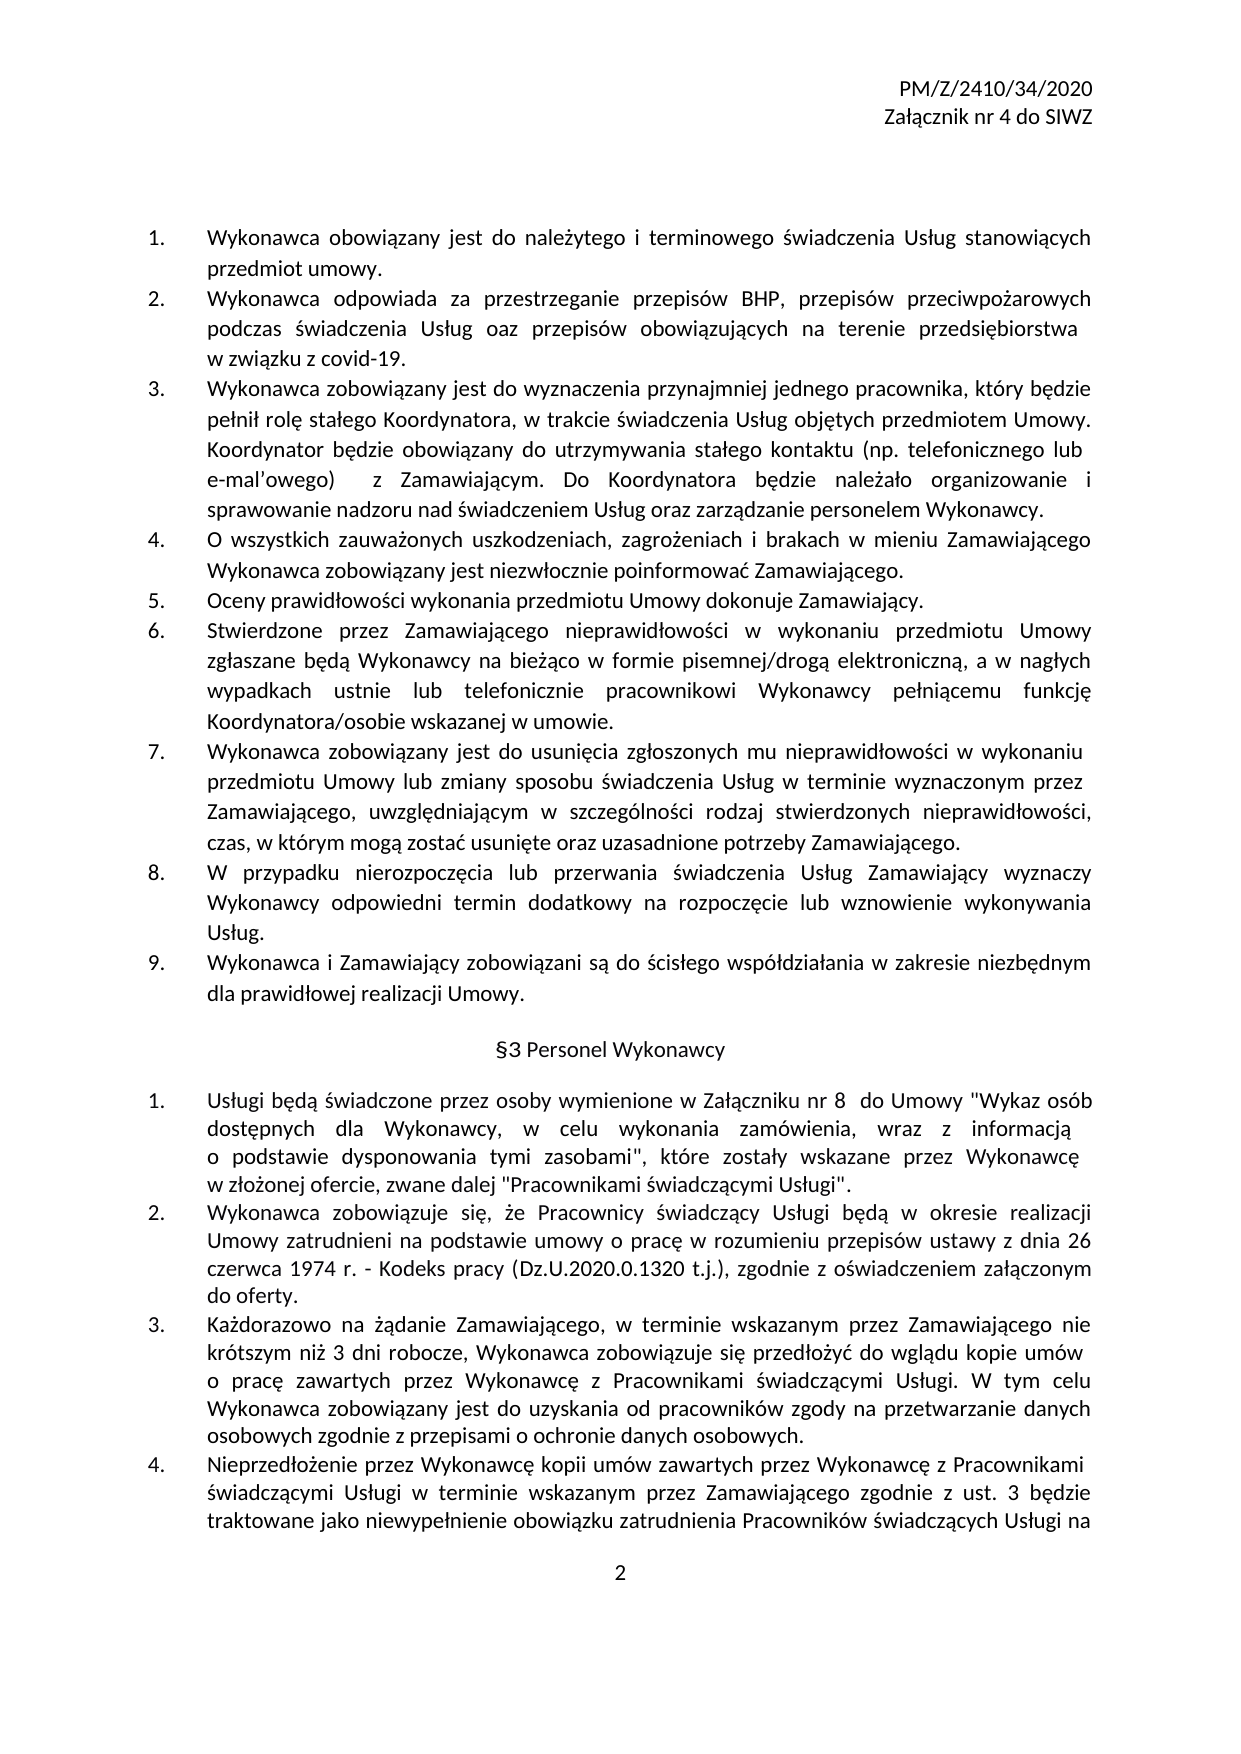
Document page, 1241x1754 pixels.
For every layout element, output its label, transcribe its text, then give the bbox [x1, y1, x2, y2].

list Wykonawca odpowiada za przestrzeganie przepisów BHP, przepisów przeciwpożarowych podczas świadczenia Usług oaz przepisów obowiązujących na terenie przedsiębiorstwa w związku z covid-19. [148, 284, 1093, 372]
list W przypadku nierozpoczęcia lub przerwania świadczenia Usług Zamawiający wyznaczy Wykonawcy odpowiedni termin dodatkowy na rozpoczęcie lub wznowienie wykonywania Usług. [148, 858, 1093, 946]
list Usługi będą świadczone przez osoby wymienione w Załączniku nr 8 do Umowy "Wykaz osób dostępnych dla Wykonawcy, w celu wykonania zamówienia, wraz z informacją o podstawie dysponowania tymi zasobami", które zostały wskazane przez Wykonawcę w złożonej ofercie, zwane dalej "Pracownikami świadczącymi Usługi". [148, 1086, 1093, 1198]
list Wykonawca zobowiązuje się, że Pracownicy świadczący Usługi będą w okresie realizacji Umowy zatrudnieni na podstawie umowy o pracę w rozumieniu przepisów ustawy z dnia 26 czerwca 1974 r. - Kodeks pracy (Dz.U.2020.0.1320 t.j.), zgodnie z oświadczeniem załączonym do oferty. [148, 1198, 1093, 1309]
list Wykonawca zobowiązany jest do usunięcia zgłoszonych mu nieprawidłowości w wykonaniu przedmiotu Umowy lub zmiany sposobu świadczenia Usług w terminie wyznaczonym przez Zamawiającego, uwzględniającym w szczególności rodzaj stwierdzonych nieprawidłowości, czas, w którym mogą zostać usunięte oraz uzasadnione potrzeby Zamawiającego. [148, 737, 1093, 856]
list Oceny prawidłowości wykonania przedmiotu Umowy dokonuje Zamawiający. [148, 586, 1093, 614]
list Wykonawca obowiązany jest do należytego i terminowego świadczenia Usług stanowiących przedmiot umowy. [148, 223, 1093, 282]
list Wykonawca zobowiązany jest do wyznaczenia przynajmniej jednego pracownika, który będzie pełnił rolę stałego Koordynatora, w trakcie świadczenia Usług objętych przedmiotem Umowy. Koordynator będzie obowiązany do utrzymywania stałego kontaktu (np. telefonicznego lub e-mal’owego) z Zamawiającym. Do Koordynatora będzie należało organizowanie i sprawowanie nadzoru nad świadczeniem Usług oraz zarządzanie personelem Wykonawcy. [148, 374, 1093, 523]
list Stwierdzone przez Zamawiającego nieprawidłowości w wykonaniu przedmiotu Umowy zgłaszane będą Wykonawcy na bieżąco w formie pisemnej/drogą elektroniczną, a w nagłych wypadkach ustnie lub telefonicznie pracownikowi Wykonawcy pełniącemu funkcję Koordynatora/osobie wskazanej w umowie. [148, 616, 1093, 735]
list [148, 1450, 1093, 1534]
text §3 Personel Wykonawcy [148, 1041, 1072, 1061]
list O wszystkich zauważonych uszkodzeniach, zagrożeniach i brakach w mieniu Zamawiającego Wykonawca zobowiązany jest niezwłocznie poinformować Zamawiającego. [148, 526, 1093, 584]
list Wykonawca i Zamawiający zobowiązani są do ścisłego współdziałania w zakresie niezbędnym dla prawidłowej realizacji Umowy. [148, 948, 1093, 1007]
list Każdorazowo na żądanie Zamawiającego, w terminie wskazanym przez Zamawiającego nie krótszym niż 3 dni robocze, Wykonawca zobowiązuje się przedłożyć do wglądu kopie umów o pracę zawartych przez Wykonawcę z Pracownikami świadczącymi Usługi. W tym celu Wykonawca zobowiązany jest do uzyskania od pracowników zgody na przetwarzanie danych osobowych zgodnie z przepisami o ochronie danych osobowych. [148, 1310, 1093, 1449]
